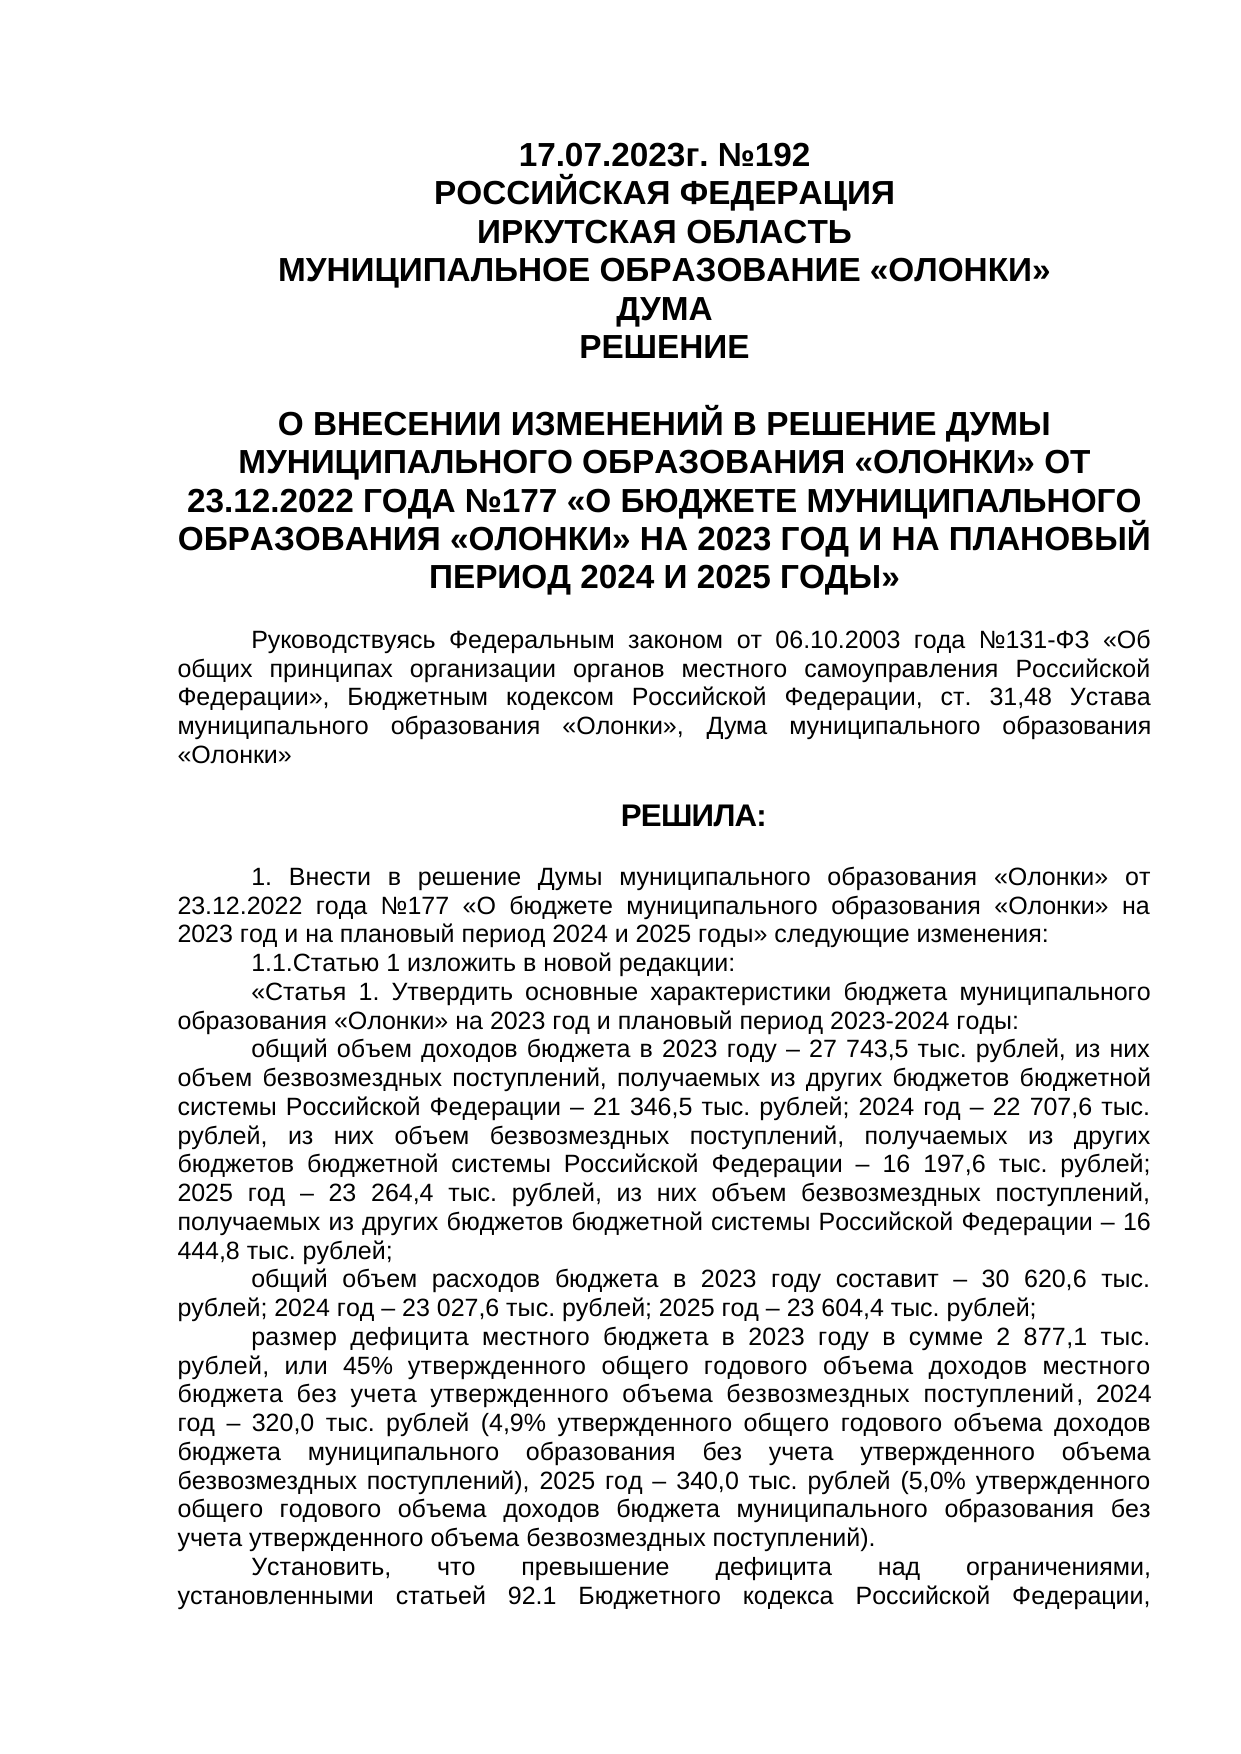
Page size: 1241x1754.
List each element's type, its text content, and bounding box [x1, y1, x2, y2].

text МУНИЦИПАЛЬНОЕ ОБРАЗОВАНИЕ «ОЛОНКИ» [177, 250, 1152, 288]
text «Статья 1. Утвердить основные характеристики бюджета муниципального образования «Олонки» на 2023 год и плановый период 2023-2024 годы: [177, 977, 1152, 1034]
text общий объем доходов бюджета в 2023 году – 27 743,5 тыс. рублей, из них объем безвозмездных поступлений, получаемых из других бюджетов бюджетной системы Российской Федерации – 21 346,5 тыс. рублей; 2024 год – 22 707,6 тыс. рублей, из них объем безвозмездных поступлений, получаемых из других бюджетов бюджетной системы Российской Федерации – 16 197,6 тыс. рублей; 2025 год – 23 264,4 тыс. рублей, из них объем безвозмездных поступлений, получаемых из других бюджетов бюджетной системы Российской Федерации – 16 444,8 тыс. рублей; [177, 1034, 1152, 1264]
text РОССИЙСКАЯ ФЕДЕРАЦИЯ [177, 173, 1152, 212]
text 1. Внести в решение Думы муниципального образования «Олонки» от 23.12.2022 года №177 «О бюджете муниципального образования «Олонки» на 2023 год и на плановый период 2024 и 2025 годы» следующие изменения: [177, 862, 1152, 948]
text 17.07.2023г. №192 [177, 135, 1152, 173]
text общий объем расходов бюджета в 2023 году составит – 30 620,6 тыс. рублей; 2024 год – 23 027,6 тыс. рублей; 2025 год – 23 604,4 тыс. рублей; [177, 1264, 1152, 1322]
text размер дефицита местного бюджета в 2023 году в сумме 2 877,1 тыс. рублей, или 45% утвержденного общего годового объема доходов местного бюджета без учета утвержденного объема безвозмездных поступлений, 2024 год – 320,0 тыс. рублей (4,9% утвержденного общего годового объема доходов бюджета муниципального образования без учета утвержденного объема безвозмездных поступлений), 2025 год – 340,0 тыс. рублей (5,0% утвержденного общего годового объема доходов бюджета муниципального образования без учета утвержденного объема безвозмездных поступлений). [177, 1322, 1152, 1552]
text РЕШЕНИЕ [177, 327, 1152, 365]
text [177, 1552, 1152, 1609]
text РЕШИЛА: [177, 797, 1152, 833]
text Руководствуясь Федеральным законом от 06.10.2003 года №131-ФЗ «Об общих принципах организации органов местного самоуправления Российской Федерации», Бюджетным кодексом Российской Федерации, ст. 31,48 Устава муниципального образования «Олонки», Дума муниципального образования «Олонки» [177, 625, 1152, 768]
text О ВНЕСЕНИИ ИЗМЕНЕНИЙ В РЕШЕНИЕ ДУМЫ МУНИЦИПАЛЬНОГО ОБРАЗОВАНИЯ «ОЛОНКИ» ОТ 23.12.2022 ГОДА №177 «О БЮДЖЕТЕ МУНИЦИПАЛЬНОГО ОБРАЗОВАНИЯ «ОЛОНКИ» НА 2023 ГОД И НА ПЛАНОВЫЙ ПЕРИОД 2024 И 2025 ГОДЫ» [177, 404, 1152, 596]
text 1.1.Статью 1 изложить в новой редакции: [177, 948, 1152, 977]
text ИРКУТСКАЯ ОБЛАСТЬ [177, 212, 1152, 250]
text ДУМА [177, 288, 1152, 327]
